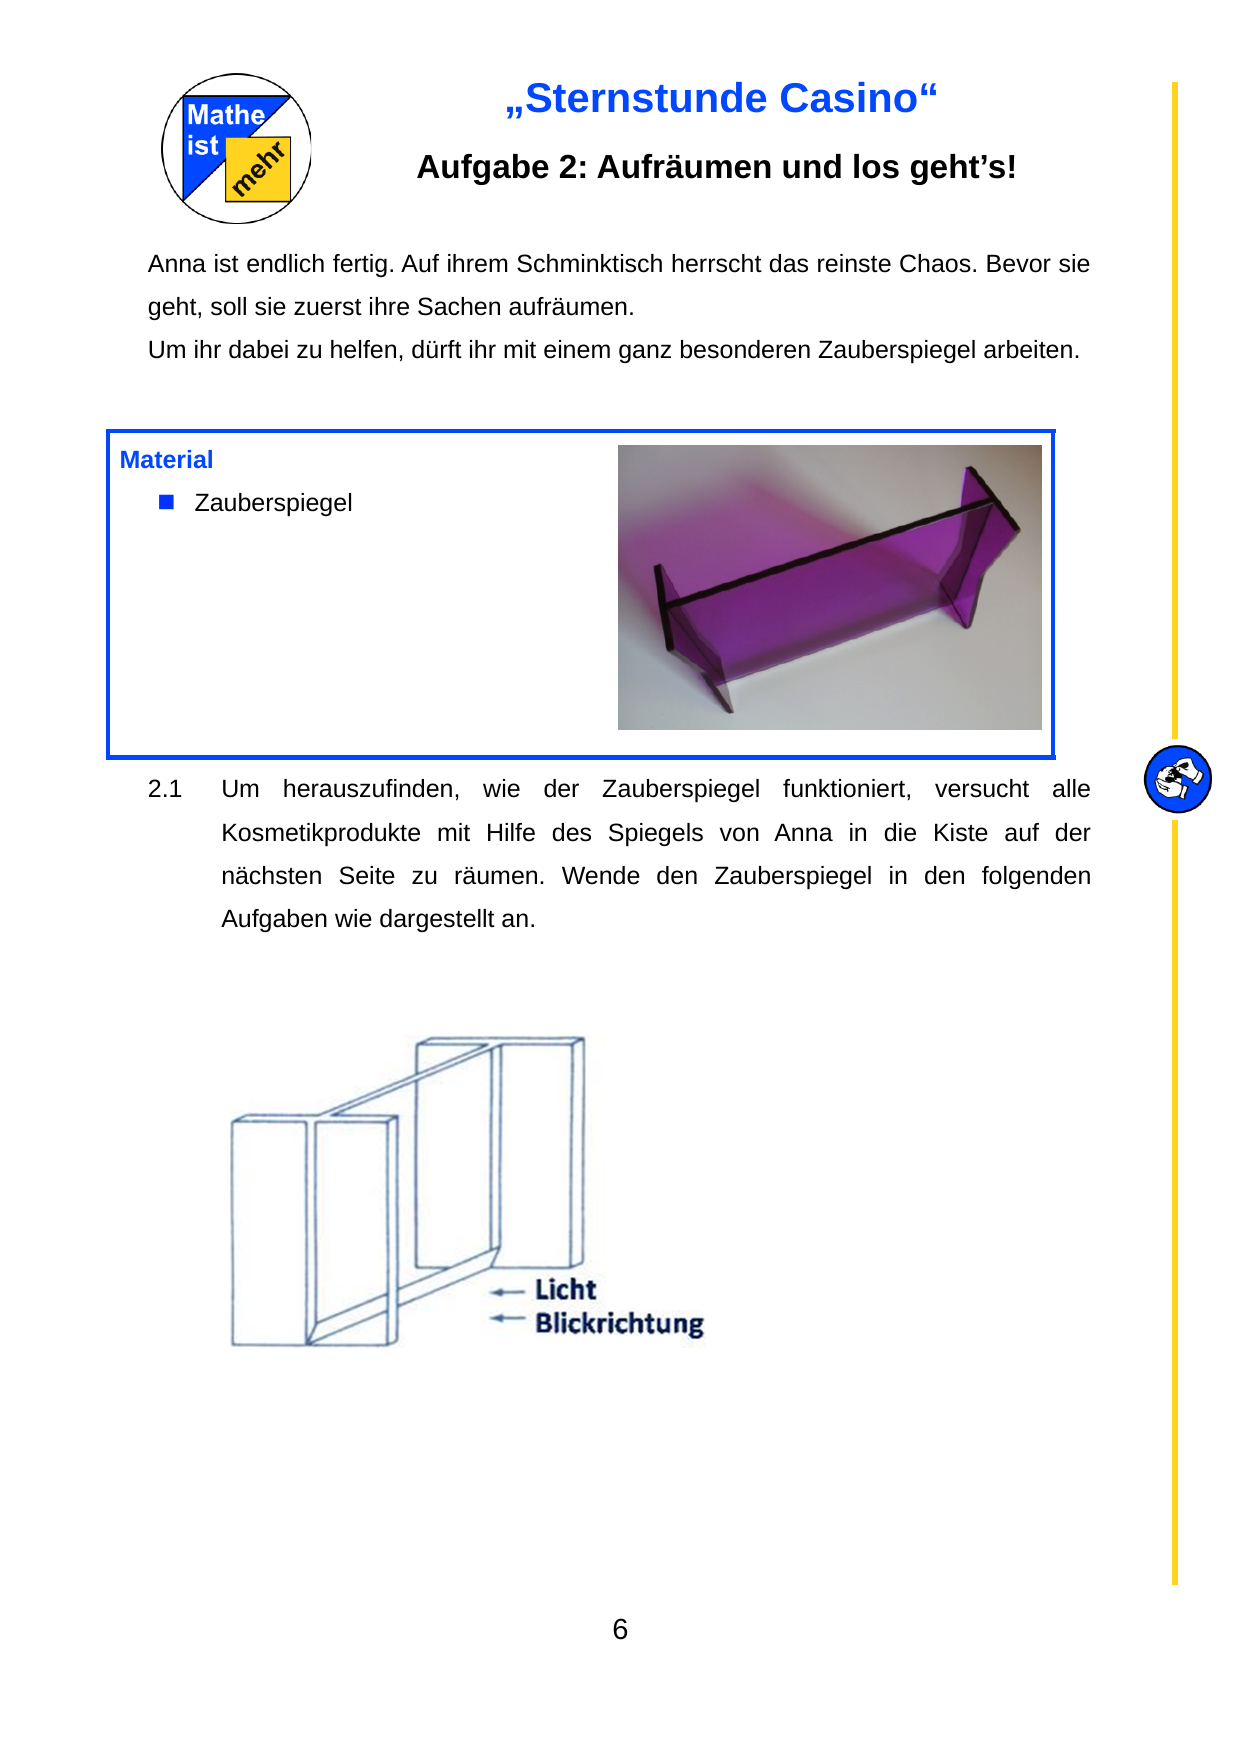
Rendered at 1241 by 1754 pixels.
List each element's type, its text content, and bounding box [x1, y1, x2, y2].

picture [1136, 739, 1219, 820]
table_header [395, 433, 1051, 755]
table_header Material Zauberspiegel [110, 433, 394, 755]
text Um ihr dabei zu helfen, dürft ihr mit einem ganz besonderen Zauberspiegel arbeiten. [148, 336, 1093, 364]
text Anna ist endlich fertig. Auf ihrem Schminktisch herrscht das reinste Chaos. Bevor sie geht, soll sie zuerst ihre Sachen aufräumen. [148, 249, 1093, 321]
picture [229, 1035, 723, 1348]
picture [161, 73, 312, 224]
picture [618, 445, 1042, 730]
